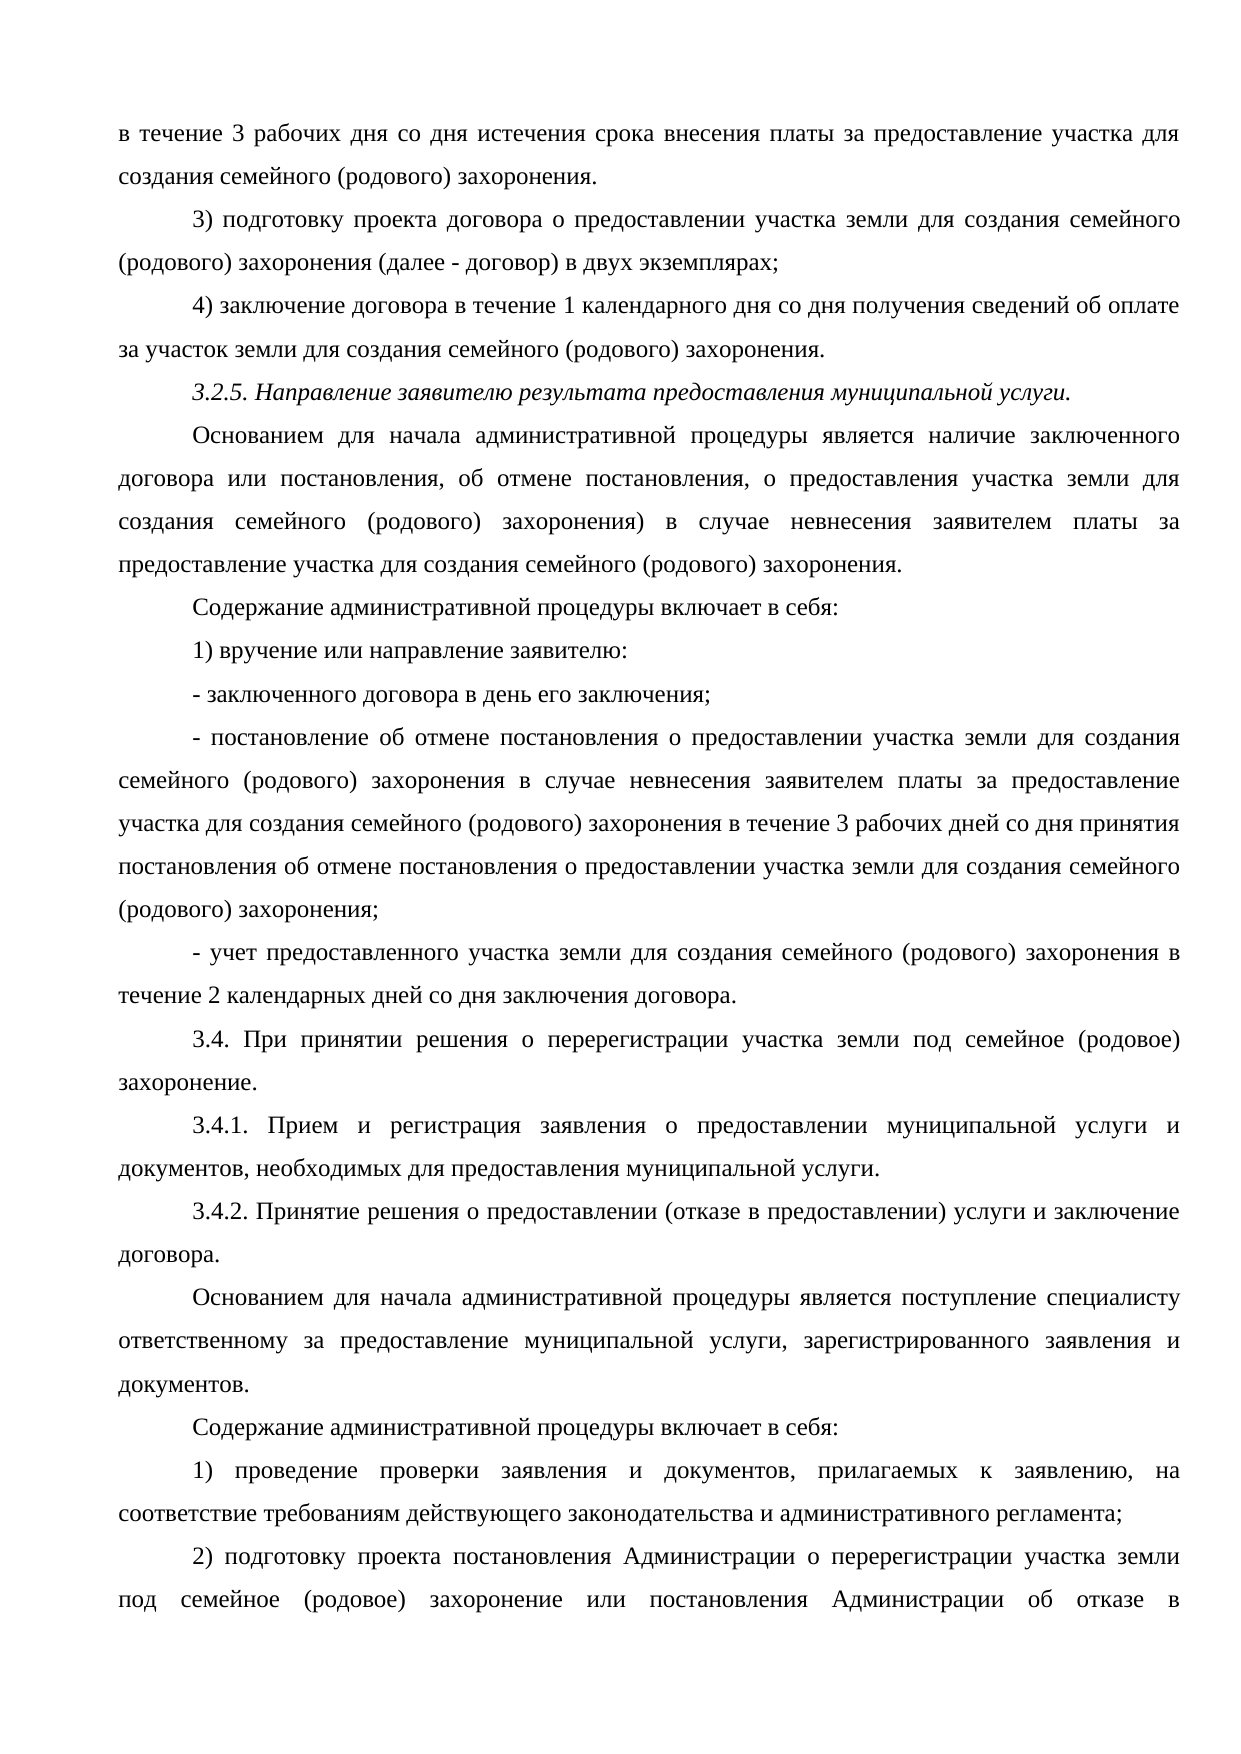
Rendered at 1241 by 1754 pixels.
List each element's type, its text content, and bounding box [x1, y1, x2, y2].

text - постановление об отмене постановления о предоставлении участка земли для создания семейного (родового) захоронения в случае невнесения заявителем платы за предоставление участка для создания семейного (родового) захоронения в течение 3 рабочих дней со дня принятия постановления об отмене постановления о предоставлении участка земли для создания семейного (родового) захоронения; [118, 722, 1181, 923]
text 4) заключение договора в течение 1 календарного дня со дня получения сведений об оплате за участок земли для создания семейного (родового) захоронения. [118, 291, 1181, 362]
text 3.4.1. Прием и регистрация заявления о предоставлении муниципальной услуги и документов, необходимых для предоставления муниципальной услуги. [118, 1110, 1181, 1182]
text 1) проведение проверки заявления и документов, прилагаемых к заявлению, на соответствие требованиям действующего законодательства и административного регламента; [118, 1455, 1181, 1527]
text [118, 1541, 1181, 1613]
text Основанием для начала административной процедуры является наличие заключенного договора или постановления, об отмене постановления, о предоставления участка земли для создания семейного (родового) захоронения) в случае невнесения заявителем платы за предоставление участка для создания семейного (родового) захоронения. [118, 420, 1181, 578]
text Основанием для начала административной процедуры является поступление специалисту ответственному за предоставление муниципальной услуги, зарегистрированного заявления и документов. [118, 1282, 1181, 1397]
text Содержание административной процедуры включает в себя: [118, 592, 1181, 621]
text 3.4. При принятии решения о перерегистрации участка земли под семейное (родовое) захоронение. [118, 1024, 1181, 1096]
text 1) вручение или направление заявителю: [118, 636, 1181, 664]
text - учет предоставленного участка земли для создания семейного (родового) захоронения в течение 2 календарных дней со дня заключения договора. [118, 937, 1181, 1009]
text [118, 118, 1181, 190]
text 3.2.5. Направление заявителю результата предоставления муниципальной услуги. [118, 377, 1181, 406]
text 3) подготовку проекта договора о предоставлении участка земли для создания семейного (родового) захоронения (далее - договор) в двух экземплярах; [118, 204, 1181, 276]
text 3.4.2. Принятие решения о предоставлении (отказе в предоставлении) услуги и заключение договора. [118, 1196, 1181, 1268]
text Содержание административной процедуры включает в себя: [118, 1412, 1181, 1441]
text - заключенного договора в день его заключения; [118, 679, 1181, 707]
